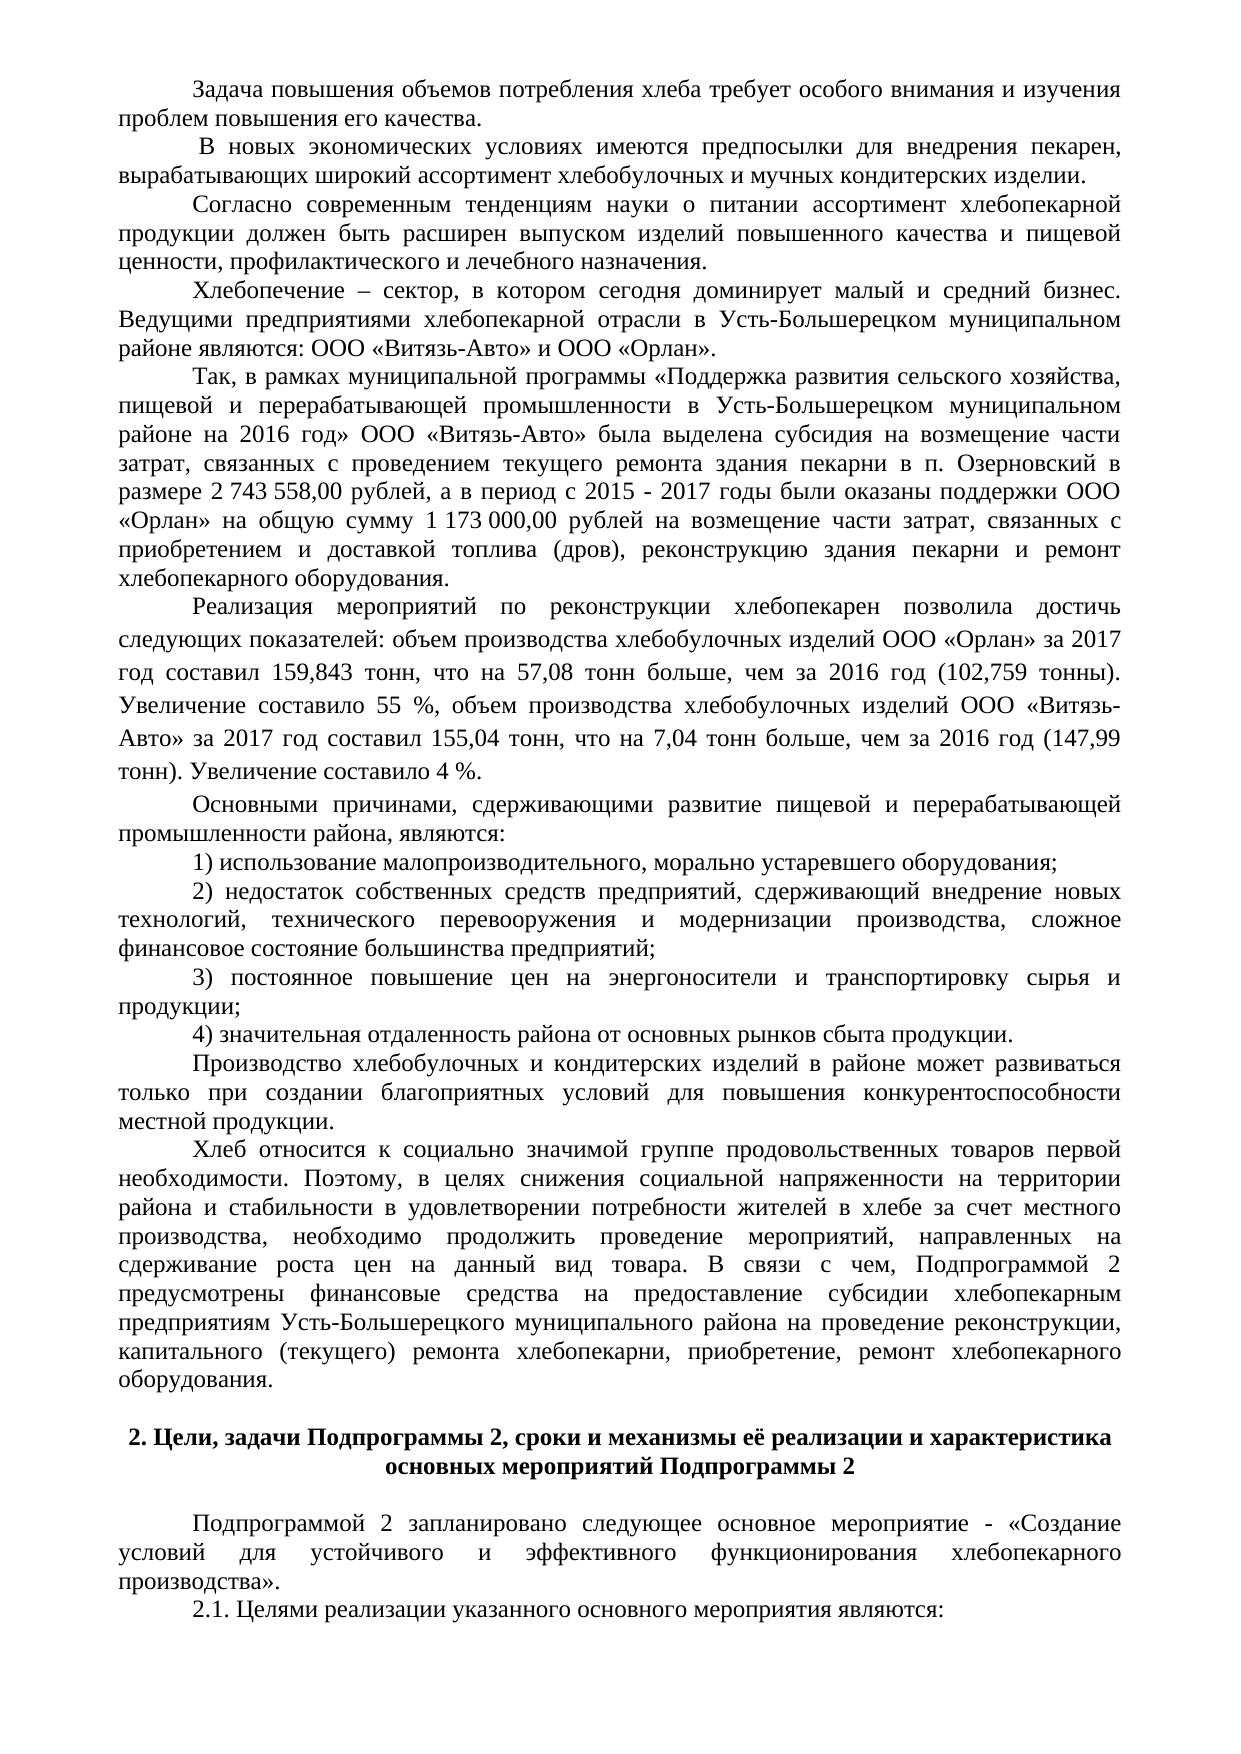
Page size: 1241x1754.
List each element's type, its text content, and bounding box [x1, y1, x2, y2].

text 1) использование малопроизводительного, морально устаревшего оборудования; [118, 847, 1122, 876]
text 2. Цели, задачи Подпрограммы 2, сроки и механизмы её реализации и характеристика основных мероприятий Подпрограммы 2 [118, 1422, 1122, 1479]
text 2) недостаток собственных средств предприятий, сдерживающий внедрение новых технологий, технического перевооружения и модернизации производства, сложное финансовое состояние большинства предприятий; [118, 876, 1122, 962]
text Задача повышения объемов потребления хлеба требует особого внимания и изучения проблем повышения его качества. [118, 74, 1122, 131]
text Основными причинами, сдерживающими развитие пищевой и перерабатывающей промышленности района, являются: [118, 789, 1122, 847]
text 3) постоянное повышение цен на энергоносители и транспортировку сырья и продукции; [118, 962, 1122, 1019]
text Подпрограммой 2 запланировано следующее основное мероприятие - «Создание условий для устойчивого и эффективного функционирования хлебопекарного производства». [118, 1508, 1122, 1594]
text В новых экономических условиях имеются предпосылки для внедрения пекарен, вырабатывающих широкий ассортимент хлебобулочных и мучных кондитерских изделии. [118, 131, 1122, 189]
text 2.1. Целями реализации указанного основного мероприятия являются: [118, 1594, 1122, 1623]
text Производство хлебобулочных и кондитерских изделий в районе может развиваться только при создании благоприятных условий для повышения конкурентоспособности местной продукции. [118, 1048, 1122, 1134]
text Хлеб относится к социально значимой группе продовольственных товаров первой необходимости. Поэтому, в целях снижения социальной напряженности на территории района и стабильности в удовлетворении потребности жителей в хлебе за счет местного производства, необходимо продолжить проведение мероприятий, направленных на сдерживание роста цен на данный вид товара. В связи с чем, Подпрограммой 2 предусмотрены финансовые средства на предоставление субсидии хлебопекарным предприятиям Усть-Большерецкого муниципального района на проведение реконструкции, капитального (текущего) ремонта хлебопекарни, приобретение, ремонт хлебопекарного оборудования. [118, 1134, 1122, 1393]
text Так, в рамках муниципальной программы «Поддержка развития сельского хозяйства, пищевой и перерабатывающей промышленности в Усть-Большерецком муниципальном районе на 2016 год» ООО «Витязь-Авто» была выделена субсидия на возмещение части затрат, связанных с проведением текущего ремонта здания пекарни в п. Озерновский в размере 2 743 558,00 рублей, а в период с 2015 - 2017 годы были оказаны поддержки ООО «Орлан» на общую сумму 1 173 000,00 рублей на возмещение части затрат, связанных с приобретением и доставкой топлива (дров), реконструкцию здания пекарни и ремонт хлебопекарного оборудования. [118, 361, 1122, 591]
text Хлебопечение – сектор, в котором сегодня доминирует малый и средний бизнес. Ведущими предприятиями хлебопекарной отрасли в Усть-Большерецком муниципальном районе являются: ООО «Витязь-Авто» и ООО «Орлан». [118, 275, 1122, 361]
text Согласно современным тенденциям науки о питании ассортимент хлебопекарной продукции должен быть расширен выпуском изделий повышенного качества и пищевой ценности, профилактического и лечебного назначения. [118, 189, 1122, 275]
text 4) значительная отдаленность района от основных рынков сбыта продукции. [118, 1019, 1122, 1048]
text Реализация мероприятий по реконструкции хлебопекарен позволила достичь следующих показателей: объем производства хлебобулочных изделий ООО «Орлан» за 2017 год составил 159,843 тонн, что на 57,08 тонн больше, чем за 2016 год (102,759 тонны). Увеличение составило 55 %, объем производства хлебобулочных изделий ООО «Витязь-Авто» за 2017 год составил 155,04 тонн, что на 7,04 тонн больше, чем за 2016 год (147,99 тонн). Увеличение составило 4 %. [118, 591, 1122, 785]
